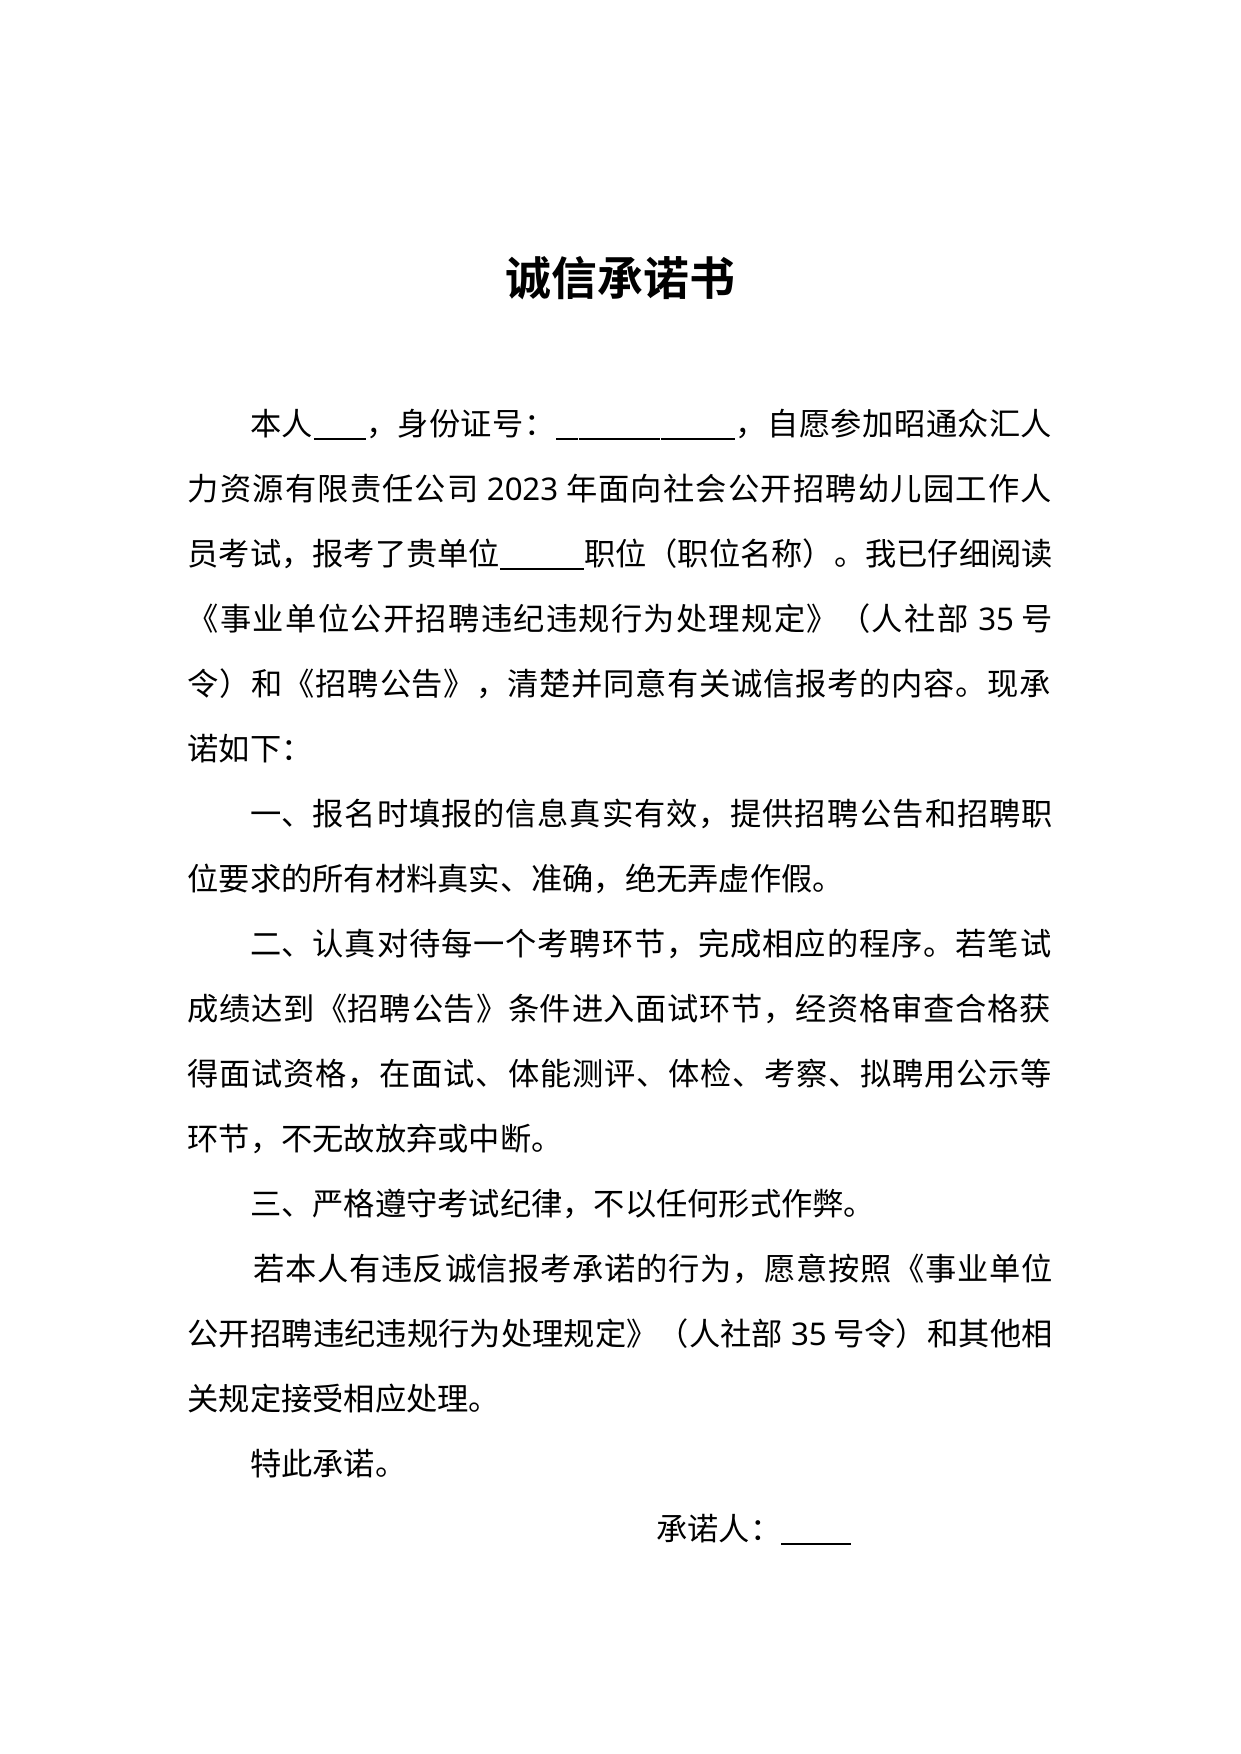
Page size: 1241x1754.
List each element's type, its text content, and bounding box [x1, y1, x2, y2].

text 诚信承诺书 [187, 227, 1053, 324]
list 严格遵守考试纪律，不以任何形式作弊。 [187, 1169, 1053, 1234]
text 特此承诺。 [187, 1429, 1053, 1494]
text 若本人有违反诚信报考承诺的行为，愿意按照《事业单位公开招聘违纪违规行为处理规定》（人社部35号令）和其他相关规定接受相应处理。 [187, 1234, 1053, 1429]
list 认真对待每一个考聘环节，完成相应的程序。若笔试成绩达到《招聘公告》条件进入面试环节，经资格审查合格获得面试资格，在面试、体能测评、体检、考察、拟聘用公示等环节，不无故放弃或中断。 [187, 909, 1053, 1169]
text 承诺人： [187, 1494, 1053, 1559]
text 本人 ，身份证号： ，自愿参加昭通众汇人力资源有限责任公司2023年面向社会公开招聘幼儿园工作人员考试，报考了贵单位 职位（职位名称）。我已仔细阅读《事业单位公开招聘违纪违规行为处理规定》（人社部35号令）和《招聘公告》，清楚并同意有关诚信报考的内容。现承诺如下： [187, 389, 1053, 779]
list 报名时填报的信息真实有效，提供招聘公告和招聘职位要求的所有材料真实、准确，绝无弄虚作假。 [187, 779, 1053, 909]
